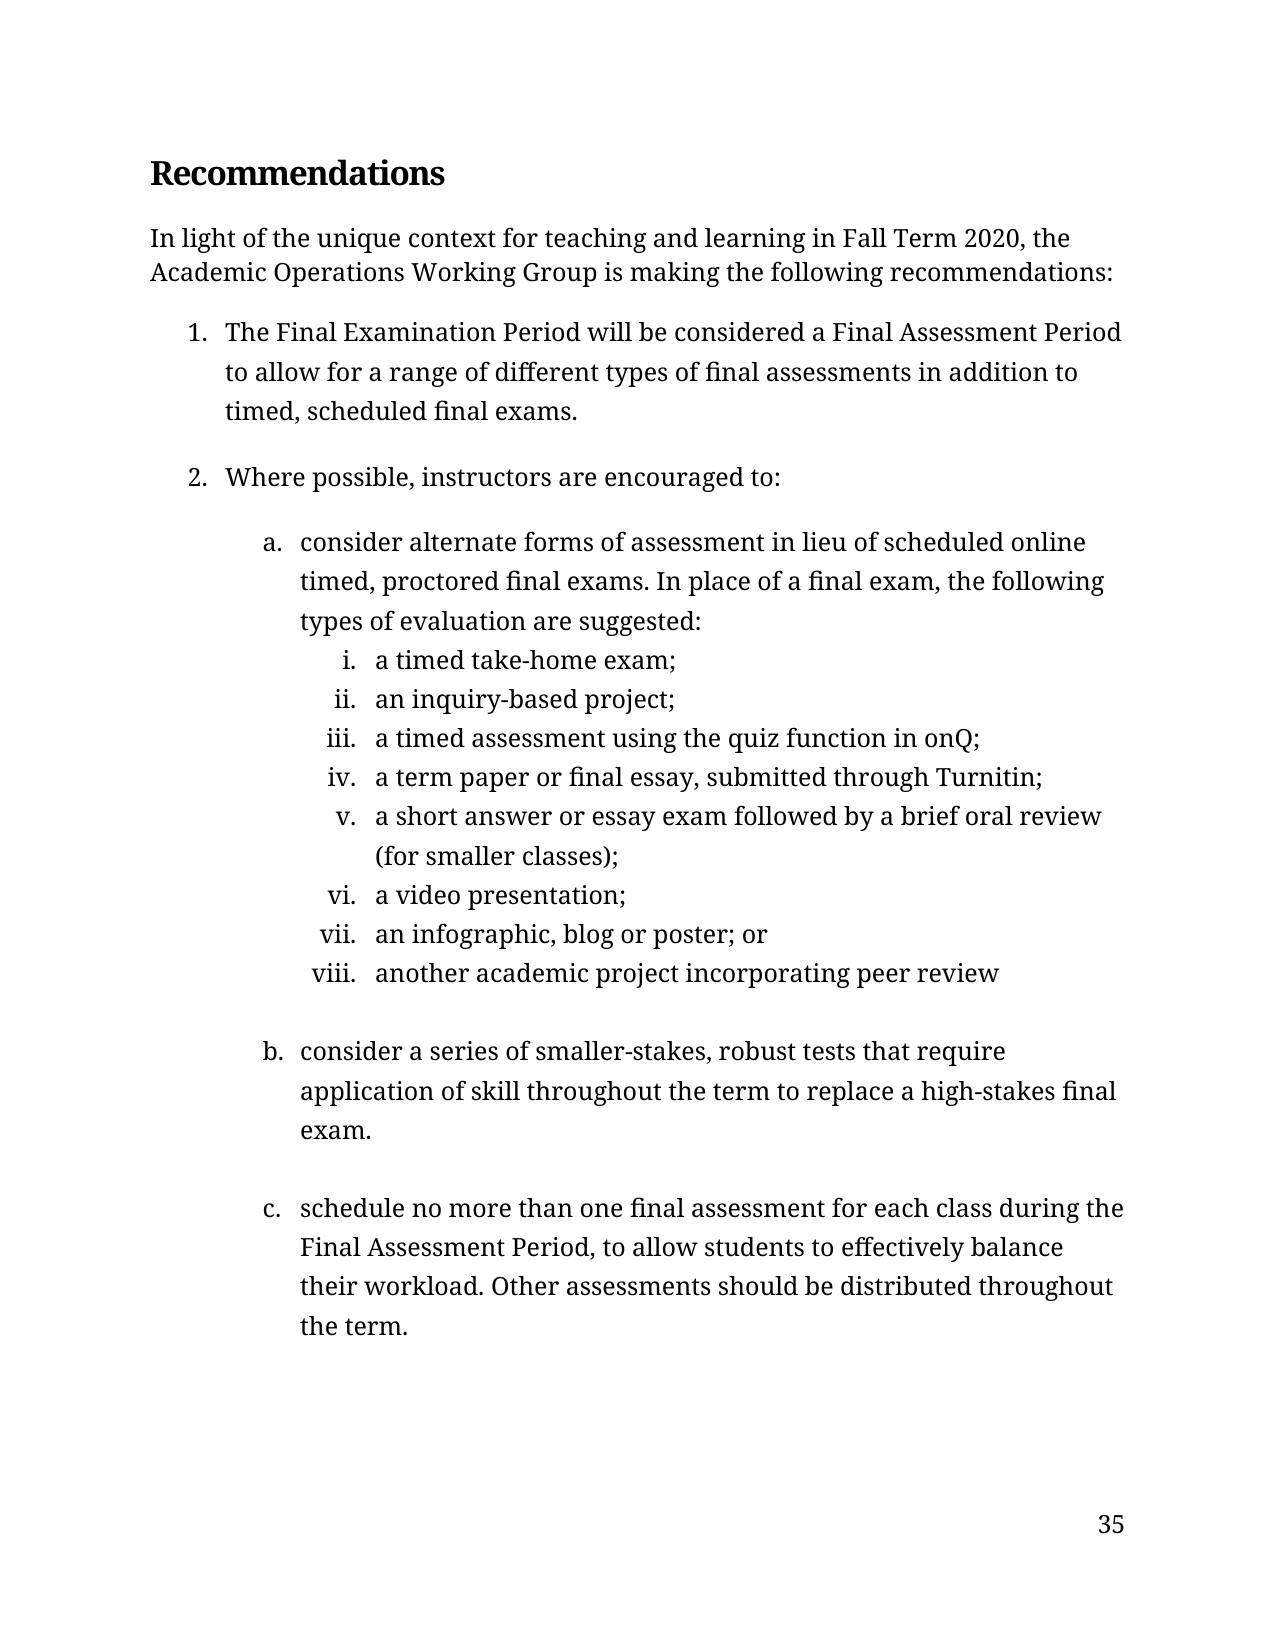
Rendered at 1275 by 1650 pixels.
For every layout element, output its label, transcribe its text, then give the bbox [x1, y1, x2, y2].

list a video presentation; [356, 877, 1125, 911]
text In light of the unique context for teaching and learning in Fall Term 2020, the Academic Operations Working Group is making the following recommendations: [150, 220, 1125, 288]
list consider alternate forms of assessment in lieu of scheduled online timed, proctored final exams. In place of a final exam, the following types of evaluation are suggested: [262, 525, 1125, 637]
list a short answer or essay exam followed by a brief oral review (for smaller classes); [356, 799, 1125, 872]
list another academic project incorporating peer review [356, 956, 1125, 990]
list schedule no more than one final assessment for each class during the Final Assessment Period, to allow students to effectively balance their workload. Other assessments should be distributed throughout the term. [262, 1191, 1125, 1342]
list a timed take-home exam; [356, 642, 1125, 676]
list an infographic, blog or poster; or [356, 917, 1125, 951]
list a term paper or final essay, submitted through Turnitin; [356, 760, 1125, 794]
list Where possible, instructors are encouraged to: [187, 459, 1125, 493]
list The Final Examination Period will be considered a Final Assessment Period to allow for a range of different types of final assessments in addition to timed, scheduled final exams. [187, 315, 1125, 427]
subtitle Recommendations [150, 150, 1125, 195]
list consider a series of smaller-stakes, robust tests that require application of skill throughout the term to replace a high-stakes final exam. [262, 1034, 1125, 1146]
list an inquiry-based project; [356, 682, 1125, 716]
list a timed assessment using the quiz function in onQ; [356, 721, 1125, 755]
